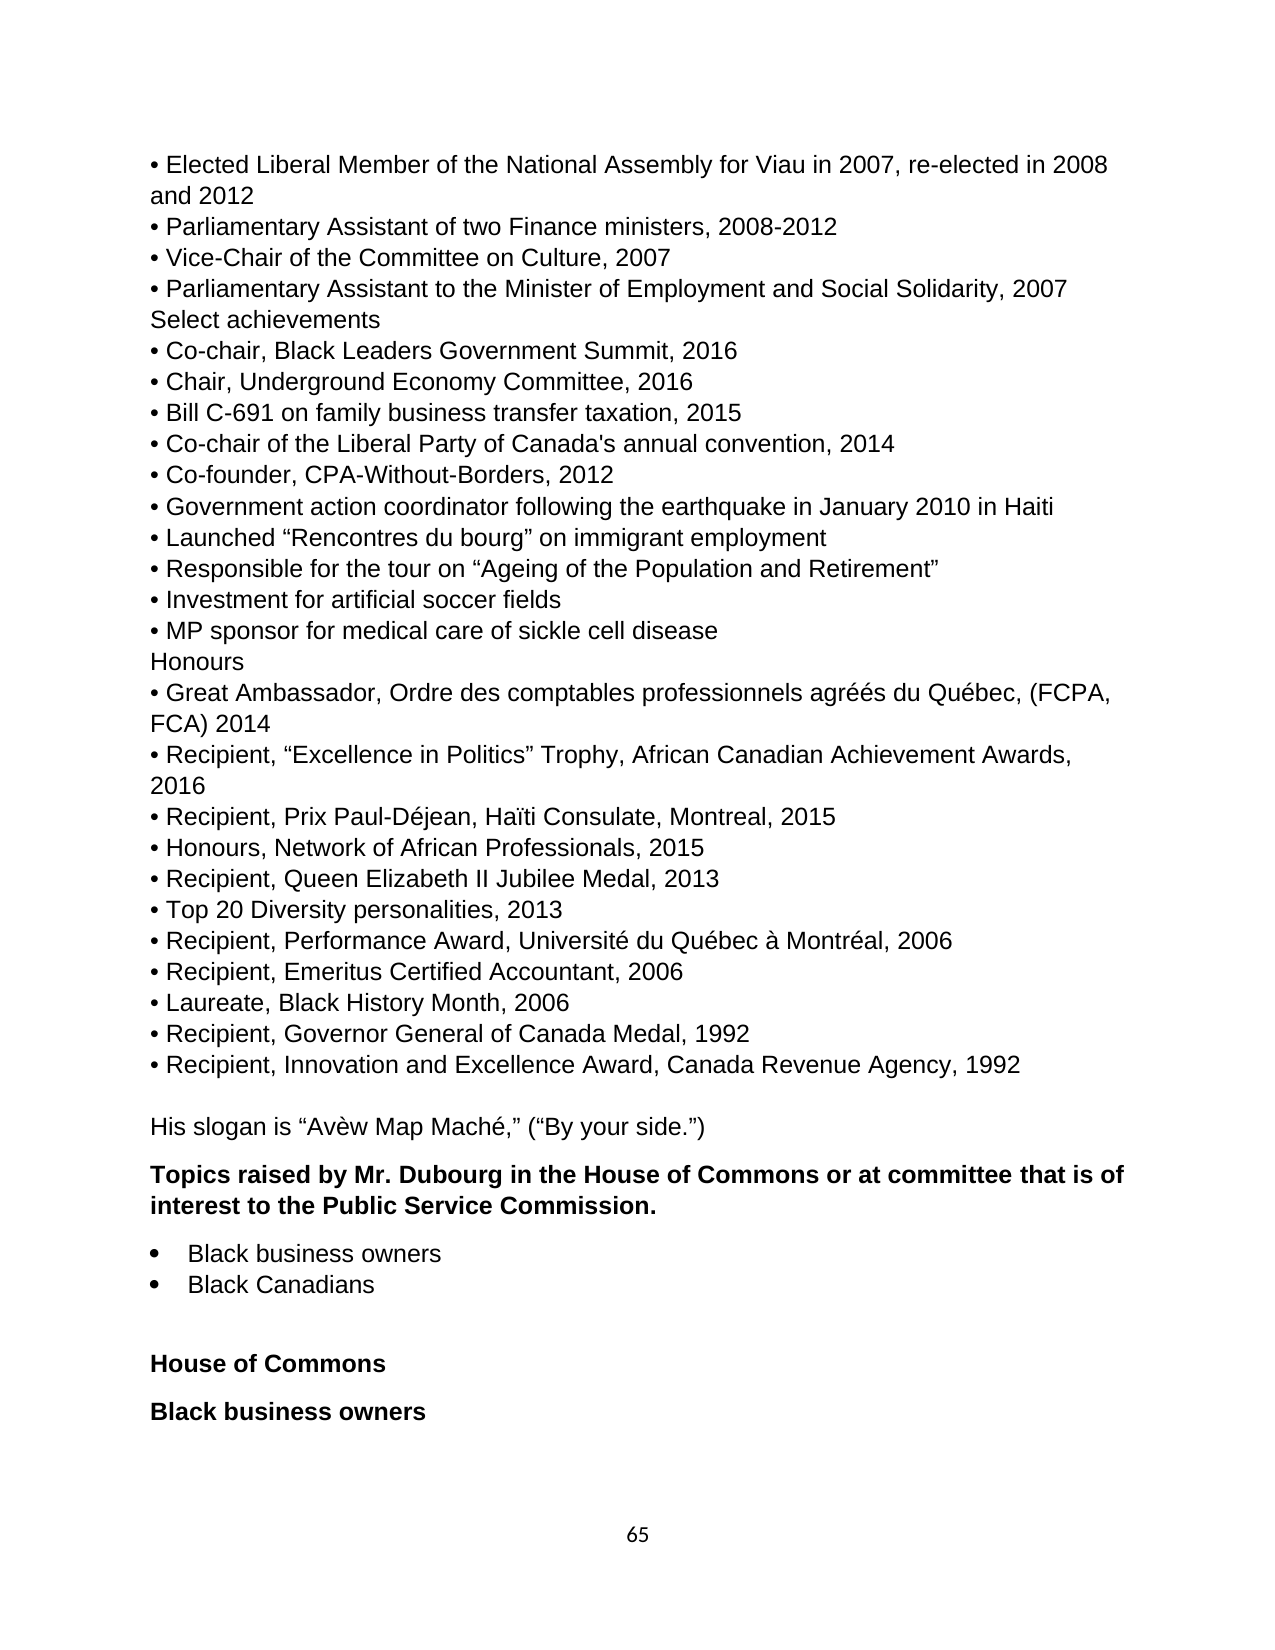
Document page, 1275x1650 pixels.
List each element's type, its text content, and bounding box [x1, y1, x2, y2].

list Black business owners [150, 1239, 1125, 1268]
list Black Canadians [150, 1270, 1125, 1299]
text Topics raised by Mr. Dubourg in the House of Commons or at committee that is of interest to the Public Service Commission. [150, 1160, 1125, 1220]
text House of Commons [150, 1349, 1125, 1377]
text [150, 150, 1125, 1141]
text Black business owners [150, 1396, 1125, 1425]
